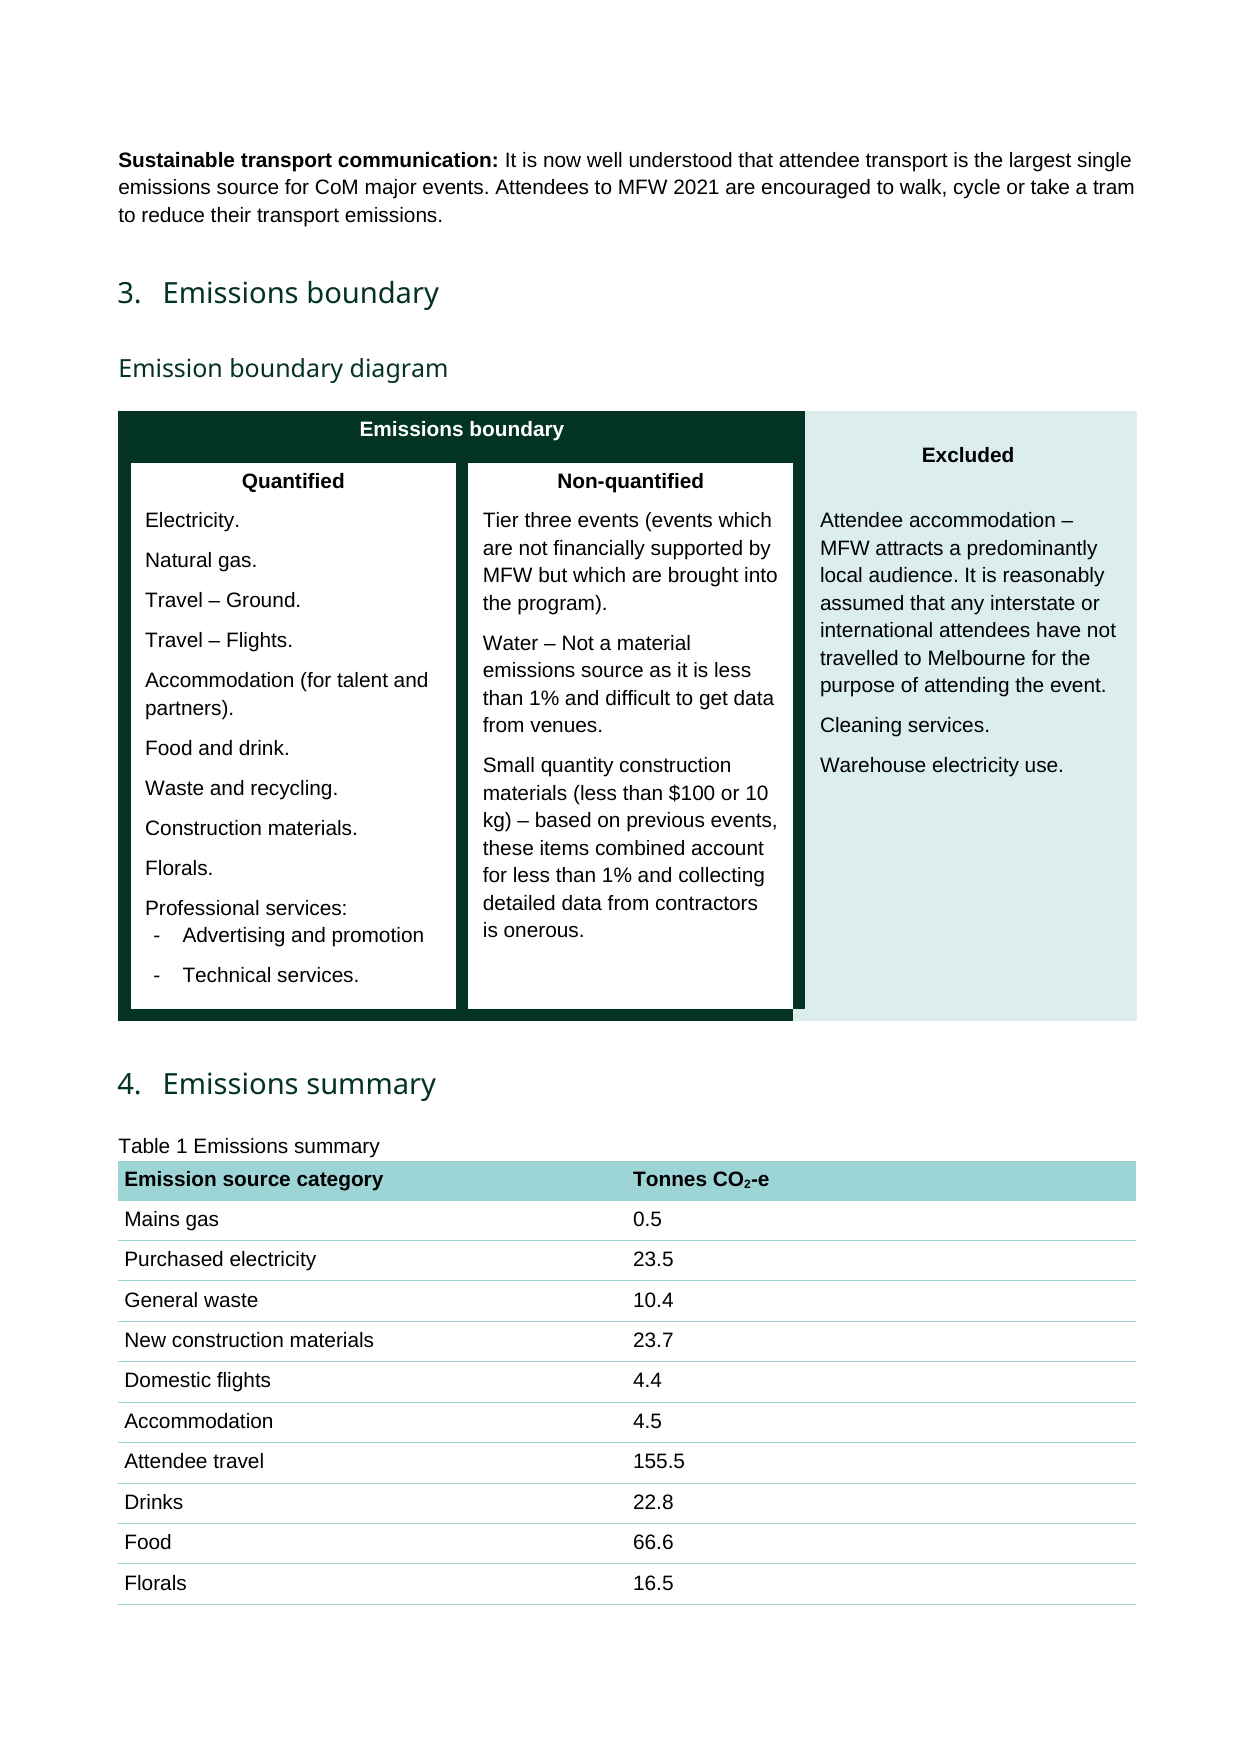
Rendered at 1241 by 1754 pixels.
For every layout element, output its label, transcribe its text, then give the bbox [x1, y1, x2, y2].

subtitle Emissions summary [117, 1063, 1137, 1103]
table_cell 23.7 [627, 1322, 1136, 1361]
table_cell General waste [118, 1281, 627, 1321]
table_cell 22.8 [627, 1484, 1136, 1523]
table_cell Accommodation [118, 1403, 627, 1442]
table_cell Tier three events (events which are not financially supported by MFW but which are brought into the program). Water – Not a material emissions source as it is less than 1% and difficult to get data from venues. Small quantity construction materials (less than $100 or 10 kg) – based on previous events, these items combined account for less than 1% and collecting detailed data from contractors is onerous. [468, 502, 793, 1009]
table_cell Drinks [118, 1484, 627, 1523]
table_cell 23.5 [627, 1241, 1136, 1280]
table_cell 0.5 [627, 1201, 1136, 1240]
table_header Emission source category [118, 1161, 627, 1201]
subtitle Emission boundary diagram [118, 351, 1137, 385]
text Sustainable transport communication: It is now well understood that attendee transport is the largest single emissions source for CoM major events. Attendees to MFW 2021 are encouraged to walk, cycle or take a tram to reduce their transport emissions. [118, 148, 1137, 227]
subtitle Emissions boundary [117, 272, 1137, 312]
table_header Tonnes CO2-e [627, 1161, 1136, 1201]
table_cell Purchased electricity [118, 1241, 627, 1280]
table_cell Florals [118, 1564, 627, 1604]
table_cell Food [118, 1524, 627, 1563]
text Table 1 Emissions summary [118, 1134, 1137, 1158]
table_cell New construction materials [118, 1322, 627, 1361]
table_cell Quantified [131, 463, 456, 502]
table_cell Non-quantified [468, 463, 793, 502]
table_header Excluded [805, 411, 1137, 502]
table_cell 16.5 [627, 1564, 1136, 1604]
table_cell 4.4 [627, 1362, 1136, 1402]
table_cell 4.5 [627, 1403, 1136, 1442]
table_cell Attendee accommodation – MFW attracts a predominantly local audience. It is reasonably assumed that any interstate or international attendees have not travelled to Melbourne for the purpose of attending the event. Cleaning services. Warehouse electricity use. [805, 502, 1137, 1009]
table_cell Mains gas [118, 1201, 627, 1240]
table_header Emissions boundary [131, 411, 793, 450]
table_cell Domestic flights [118, 1362, 627, 1402]
table_cell Attendee travel [118, 1443, 627, 1482]
table_cell Electricity. Natural gas. Travel – Ground. Travel – Flights. Accommodation (for talent and partners). Food and drink. Waste and recycling. Construction materials. Florals. Professional services: Advertising and promotion Technical services. [131, 502, 456, 1009]
table_cell 66.6 [627, 1524, 1136, 1563]
table_cell 155.5 [627, 1443, 1136, 1482]
table_cell 10.4 [627, 1281, 1136, 1321]
